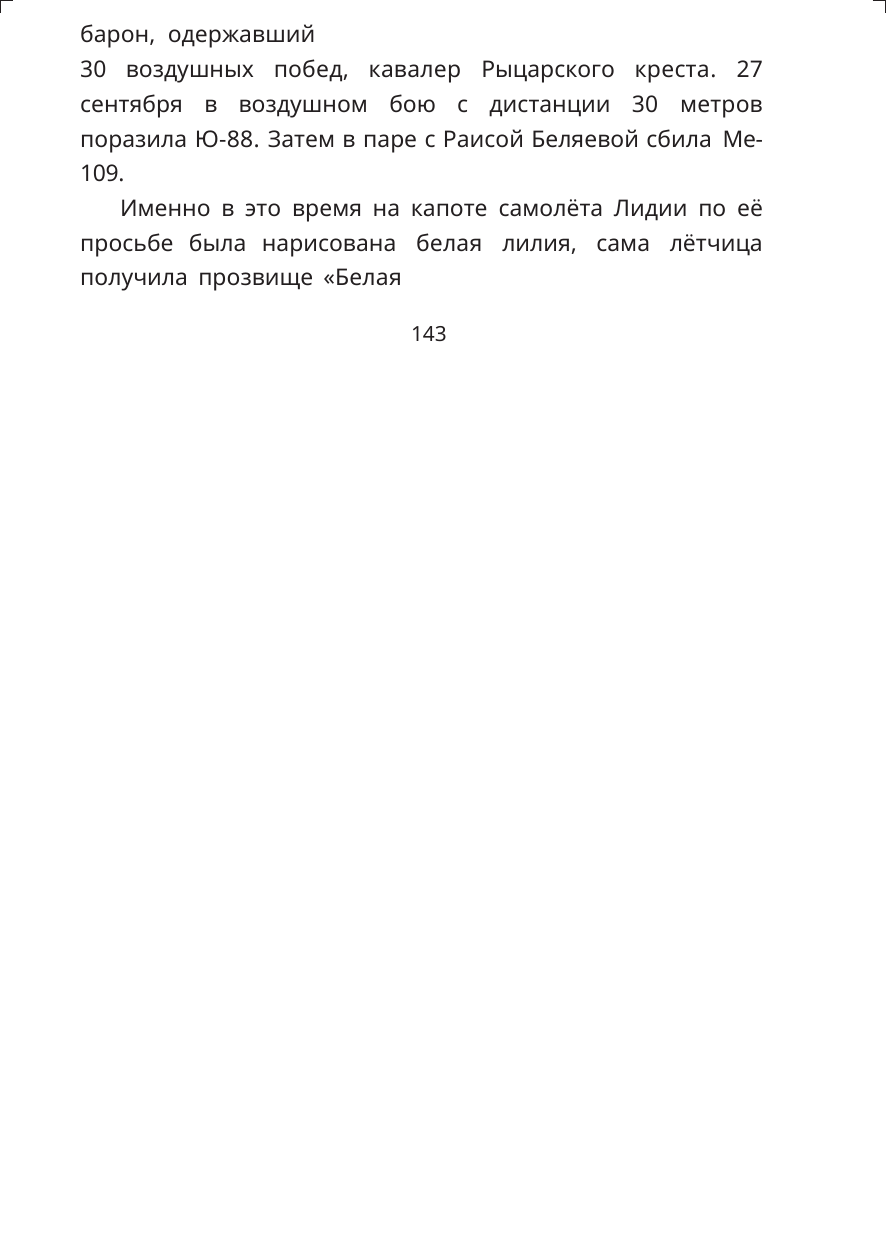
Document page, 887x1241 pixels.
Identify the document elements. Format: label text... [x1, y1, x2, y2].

text 143 [121, 319, 737, 348]
text Именно в это время на капоте самолёта Лидии по её просьбе была нарисована белая лилия, сама лётчица получила прозвище «Белая [80, 192, 763, 292]
text 30 воздушных побед, кавалер Рыцарского креста. 27 сентября в воздушном бою с дистанции 30 метров поразила Ю-88. Затем в паре с Раисой Беляевой сбила Me-109. [80, 53, 763, 188]
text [80, 18, 763, 50]
